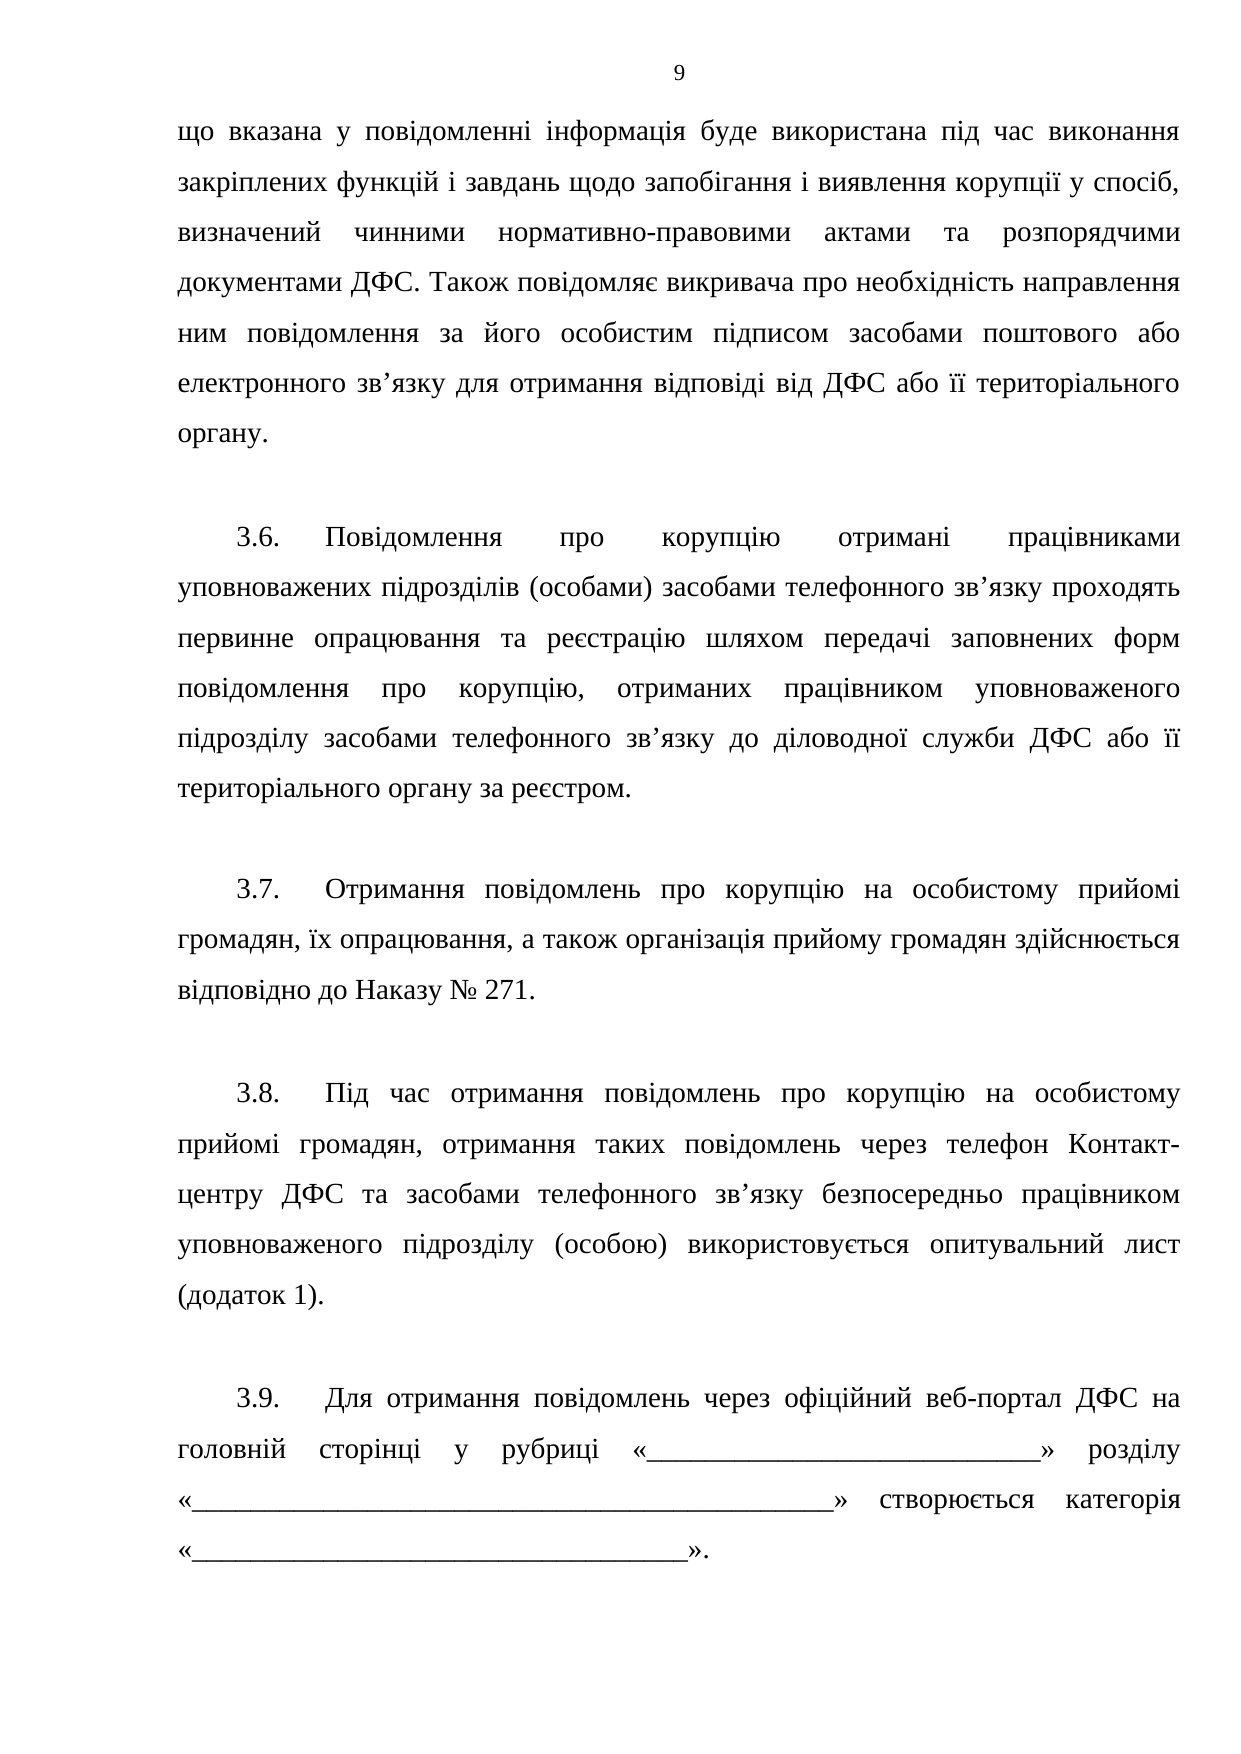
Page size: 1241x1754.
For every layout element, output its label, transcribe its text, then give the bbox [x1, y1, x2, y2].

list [177, 113, 1181, 449]
list Повідомлення про корупцію отримані працівниками уповноважених підрозділів (особами) засобами телефонного зв’язку проходять первинне опрацювання та реєстрацію шляхом передачі заповнених форм повідомлення про корупцію, отриманих працівником уповноваженого підрозділу засобами телефонного зв’язку до діловодної служби ДФС або її територіального органу за реєстром. [177, 519, 1181, 804]
list Для отримання повідомлень через офіційний веб-портал ДФС на головній сторінці у рубриці «___________________________» розділу «____________________________________________» створюється категорія «__________________________________». [177, 1381, 1181, 1565]
list Під час отримання повідомлень про корупцію на особистому прийомі громадян, отримання таких повідомлень через телефон Контакт-центру ДФС та засобами телефонного зв’язку безпосередньо працівником уповноваженого підрозділу (особою) використовується опитувальний лист (додаток 1). [177, 1076, 1181, 1310]
list Отримання повідомлень про корупцію на особистому прийомі громадян, їх опрацювання, а також організація прийому громадян здійснюється відповідно до Наказу № 271. [177, 871, 1181, 1005]
